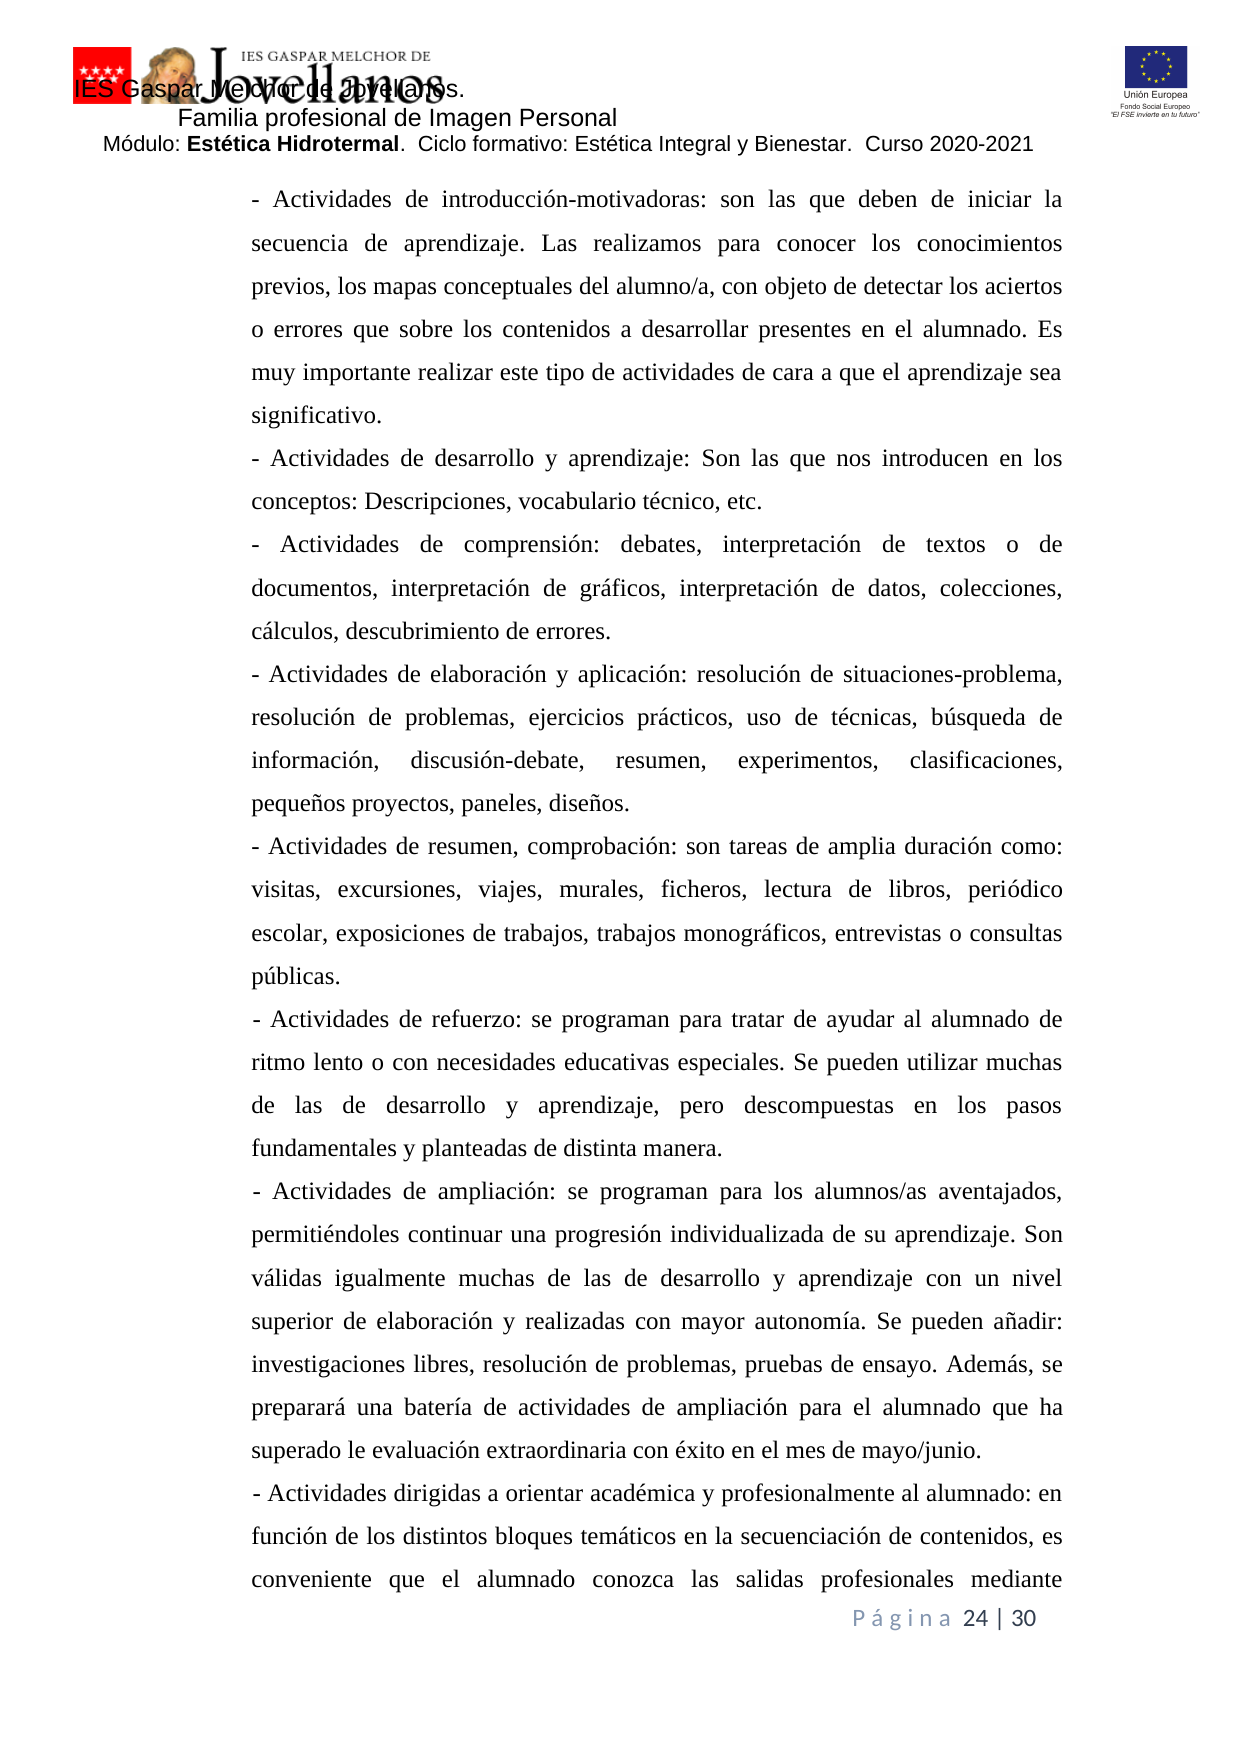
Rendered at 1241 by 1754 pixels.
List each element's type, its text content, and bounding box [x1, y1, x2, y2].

text - Actividades de introducción-motivadoras: son las que deben de iniciar la secuencia de aprendizaje. Las realizamos para conocer los conocimientos previos, los mapas conceptuales del alumno/a, con objeto de detectar los aciertos o errores que sobre los contenidos a desarrollar presentes en el alumnado. Es muy importante realizar este tipo de actividades de cara a que el aprendizaje sea significativo. [251, 184, 1063, 429]
text - Actividades de ampliación: se programan para los alumnos/as aventajados, permitiéndoles continuar una progresión individualizada de su aprendizaje. Son válidas igualmente muchas de las de desarrollo y aprendizaje con un nivel superior de elaboración y realizadas con mayor autonomía. Se pueden añadir: investigaciones libres, resolución de problemas, pruebas de ensayo. Además, se preparará una batería de actividades de ampliación para el alumnado que ha superado le evaluación extraordinaria con éxito en el mes de mayo/junio. [251, 1176, 1063, 1464]
text - Actividades de comprensión: debates, interpretación de textos o de documentos, interpretación de gráficos, interpretación de datos, colecciones, cálculos, descubrimiento de errores. [251, 529, 1063, 644]
text - Actividades de resumen, comprobación: son tareas de amplia duración como: visitas, excursiones, viajes, murales, ficheros, lectura de libros, periódico escolar, exposiciones de trabajos, trabajos monográficos, entrevistas o consultas públicas. [251, 831, 1063, 989]
text - Actividades de desarrollo y aprendizaje: Son las que nos introducen en los conceptos: Descripciones, vocabulario técnico, etc. [251, 443, 1063, 515]
picture [73, 47, 455, 104]
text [251, 1478, 1063, 1593]
picture [1110, 46, 1200, 117]
text - Actividades de elaboración y aplicación: resolución de situaciones-problema, resolución de problemas, ejercicios prácticos, uso de técnicas, búsqueda de información, discusión-debate, resumen, experimentos, clasificaciones, pequeños proyectos, paneles, diseños. [251, 659, 1063, 817]
text - Actividades de refuerzo: se programan para tratar de ayudar al alumnado de ritmo lento o con necesidades educativas especiales. Se pueden utilizar muchas de las de desarrollo y aprendizaje, pero descompuestas en los pasos fundamentales y planteadas de distinta manera. [251, 1004, 1063, 1162]
